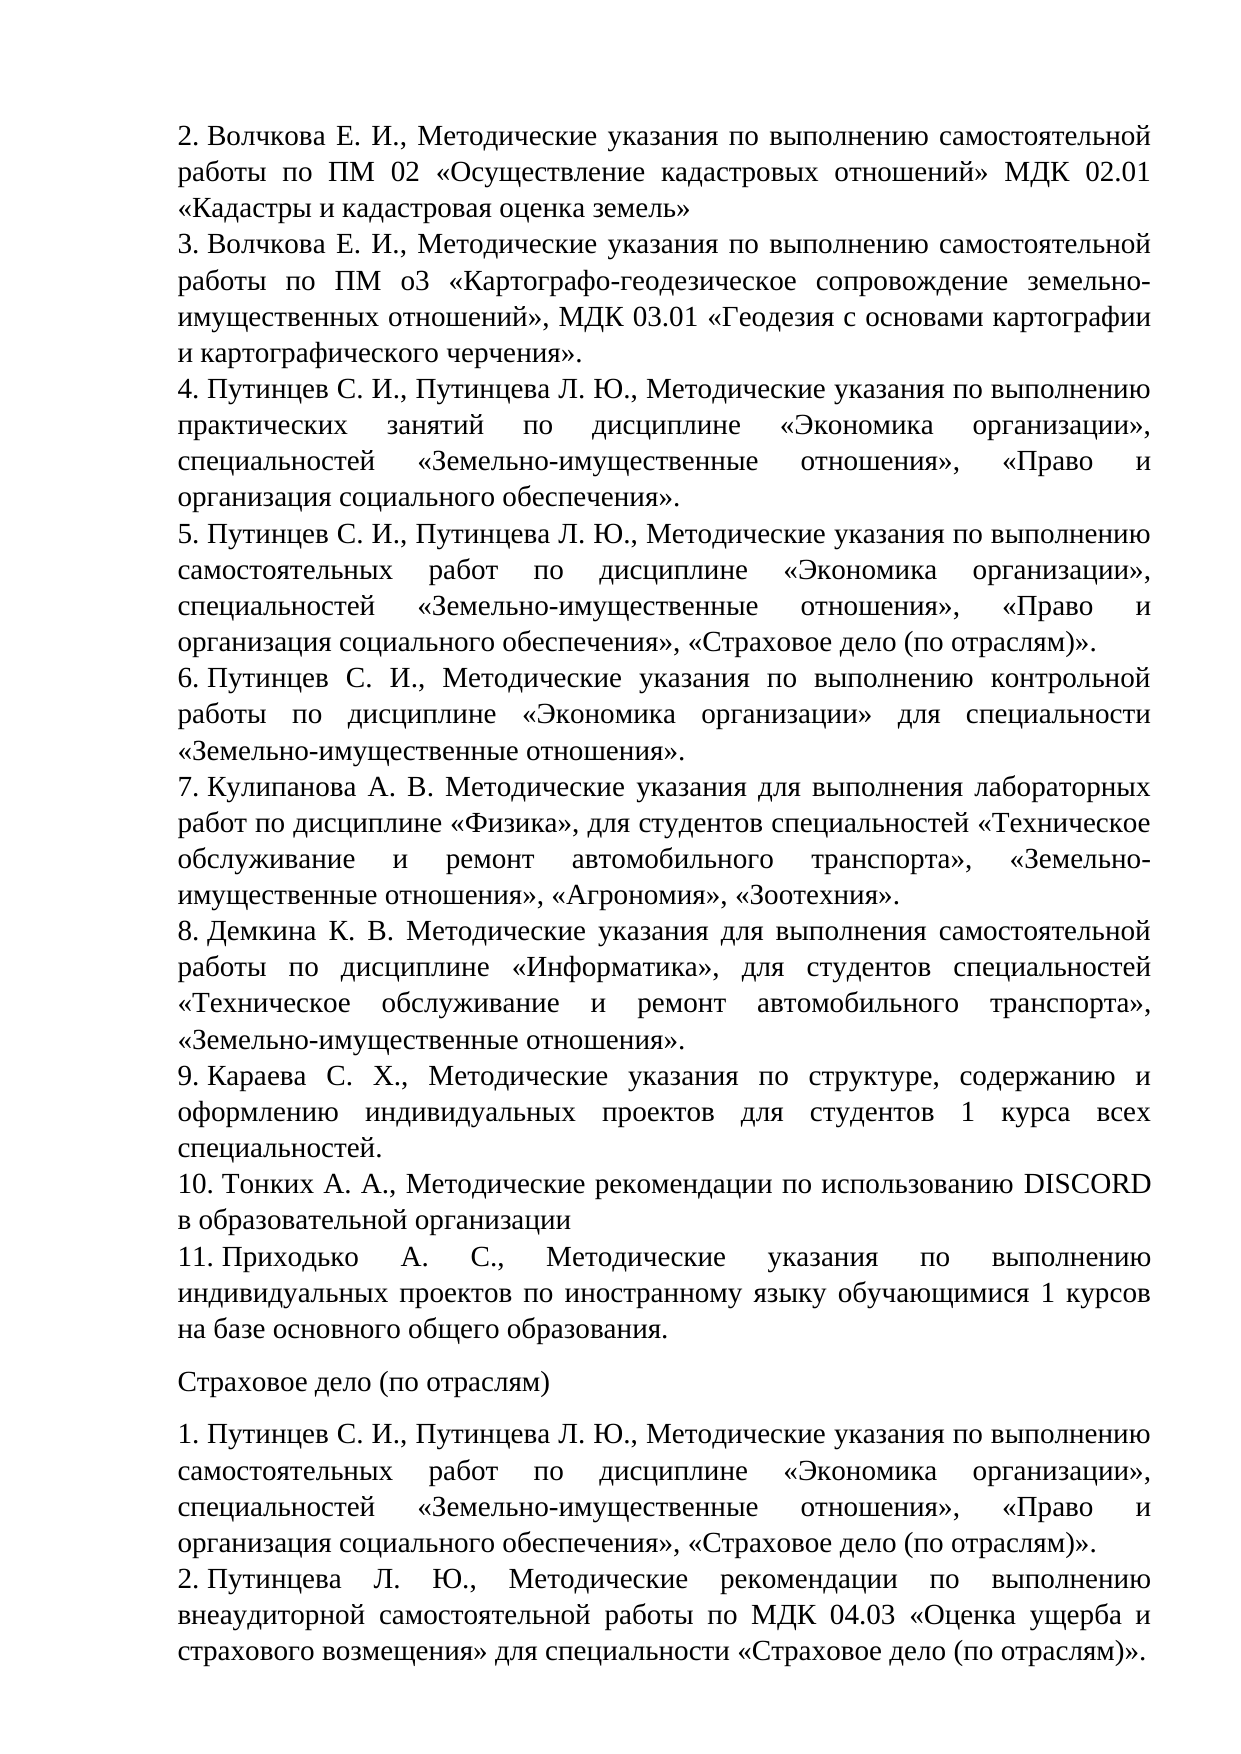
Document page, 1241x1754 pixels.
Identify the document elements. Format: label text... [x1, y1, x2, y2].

list Путинцев С. И., Путинцева Л. Ю., Методические указания по выполнению самостоятельных работ по дисциплине «Экономика организации», специальностей «Земельно-имущественные отношения», «Право и организация социального обеспечения», «Страховое дело (по отраслям)». [177, 516, 1152, 658]
list Путинцев С. И., Путинцева Л. Ю., Методические указания по выполнению практических занятий по дисциплине «Экономика организации», специальностей «Земельно-имущественные отношения», «Право и организация социального обеспечения». [177, 371, 1152, 513]
list Демкина К. В. Методические указания для выполнения самостоятельной работы по дисциплине «Информатика», для студентов специальностей «Техническое обслуживание и ремонт автомобильного транспорта», «Земельно-имущественные отношения». [177, 913, 1152, 1055]
list Путинцев С. И., Путинцева Л. Ю., Методические указания по выполнению самостоятельных работ по дисциплине «Экономика организации», специальностей «Земельно-имущественные отношения», «Право и организация социального обеспечения», «Страховое дело (по отраслям)». [177, 1417, 1152, 1558]
list Путинцев С. И., Методические указания по выполнению контрольной работы по дисциплине «Экономика организации» для специальности «Земельно-имущественные отношения». [177, 660, 1152, 766]
list Кулипанова А. В. Методические указания для выполнения лабораторных работ по дисциплине «Физика», для студентов специальностей «Техническое обслуживание и ремонт автомобильного транспорта», «Земельно-имущественные отношения», «Агрономия», «Зоотехния». [177, 769, 1152, 911]
list Приходько А. С., Методические указания по выполнению индивидуальных проектов по иностранному языку обучающимися 1 курсов на базе основного общего образования. [177, 1239, 1152, 1344]
text Страховое дело (по отраслям) [177, 1364, 1152, 1397]
list Волчкова Е. И., Методические указания по выполнению самостоятельной работы по ПМ о3 «Картографо-геодезическое сопровождение земельно-имущественных отношений», МДК 03.01 «Геодезия с основами картографии и картографического черчения». [177, 227, 1152, 368]
list Волчкова Е. И., Методические указания по выполнению самостоятельной работы по ПМ 02 «Осуществление кадастровых отношений» МДК 02.01 «Кадастры и кадастровая оценка земель» [177, 118, 1152, 224]
list Тонких А. А., Методические рекомендации по использованию DISCORD в образовательной организации [177, 1166, 1152, 1236]
list Путинцева Л. Ю., Методические рекомендации по выполнению внеаудиторной самостоятельной работы по МДК 04.03 «Оценка ущерба и страхового возмещения» для специальности «Страховое дело (по отраслям)». [177, 1561, 1152, 1667]
list Караева С. Х., Методические указания по структуре, содержанию и оформлению индивидуальных проектов для студентов 1 курса всех специальностей. [177, 1058, 1152, 1164]
